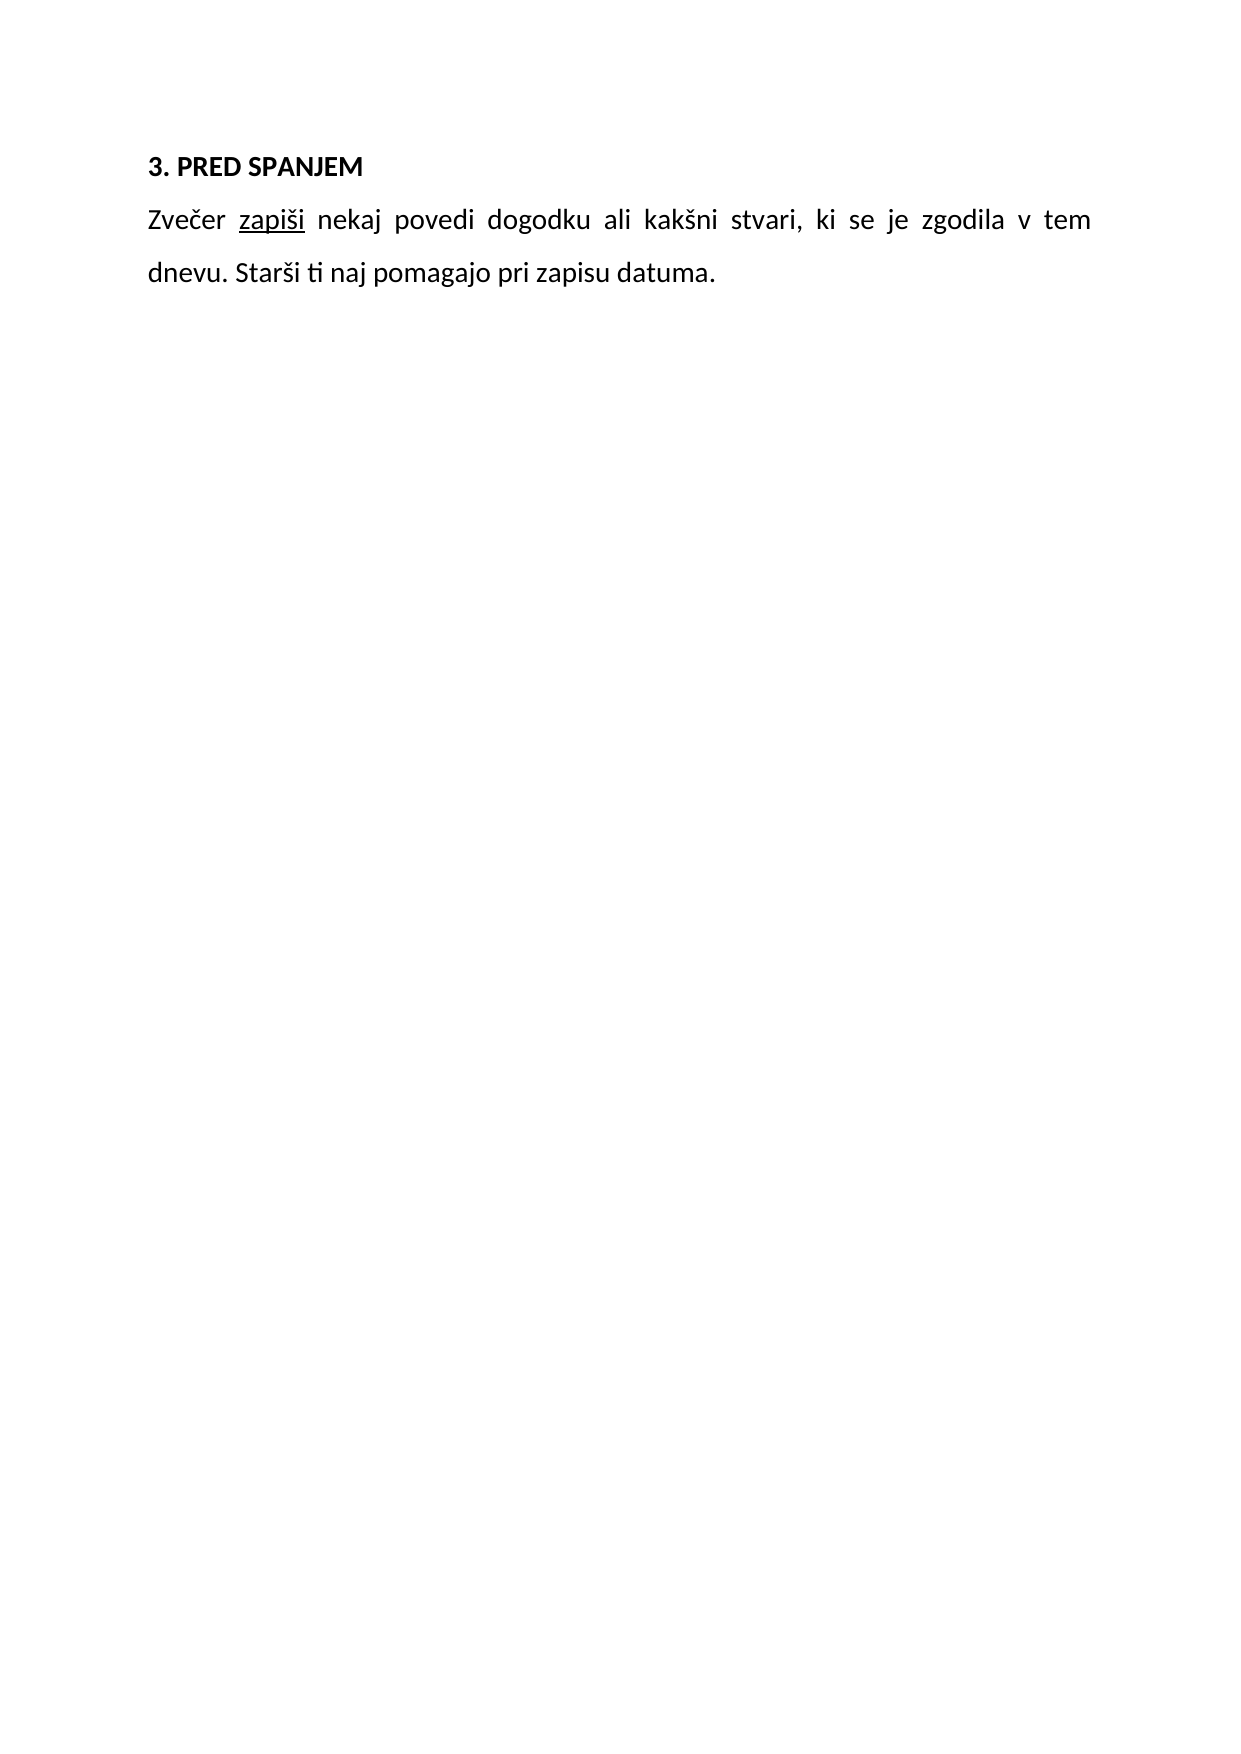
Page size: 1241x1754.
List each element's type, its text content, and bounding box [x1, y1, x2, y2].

text 3. PRED SPANJEM [148, 148, 1093, 183]
text Zvečer zapiši nekaj povedi dogodku ali kakšni stvari, ki se je zgodila v tem dnevu. Starši ti naj pomagajo pri zapisu datuma. [148, 201, 1093, 290]
